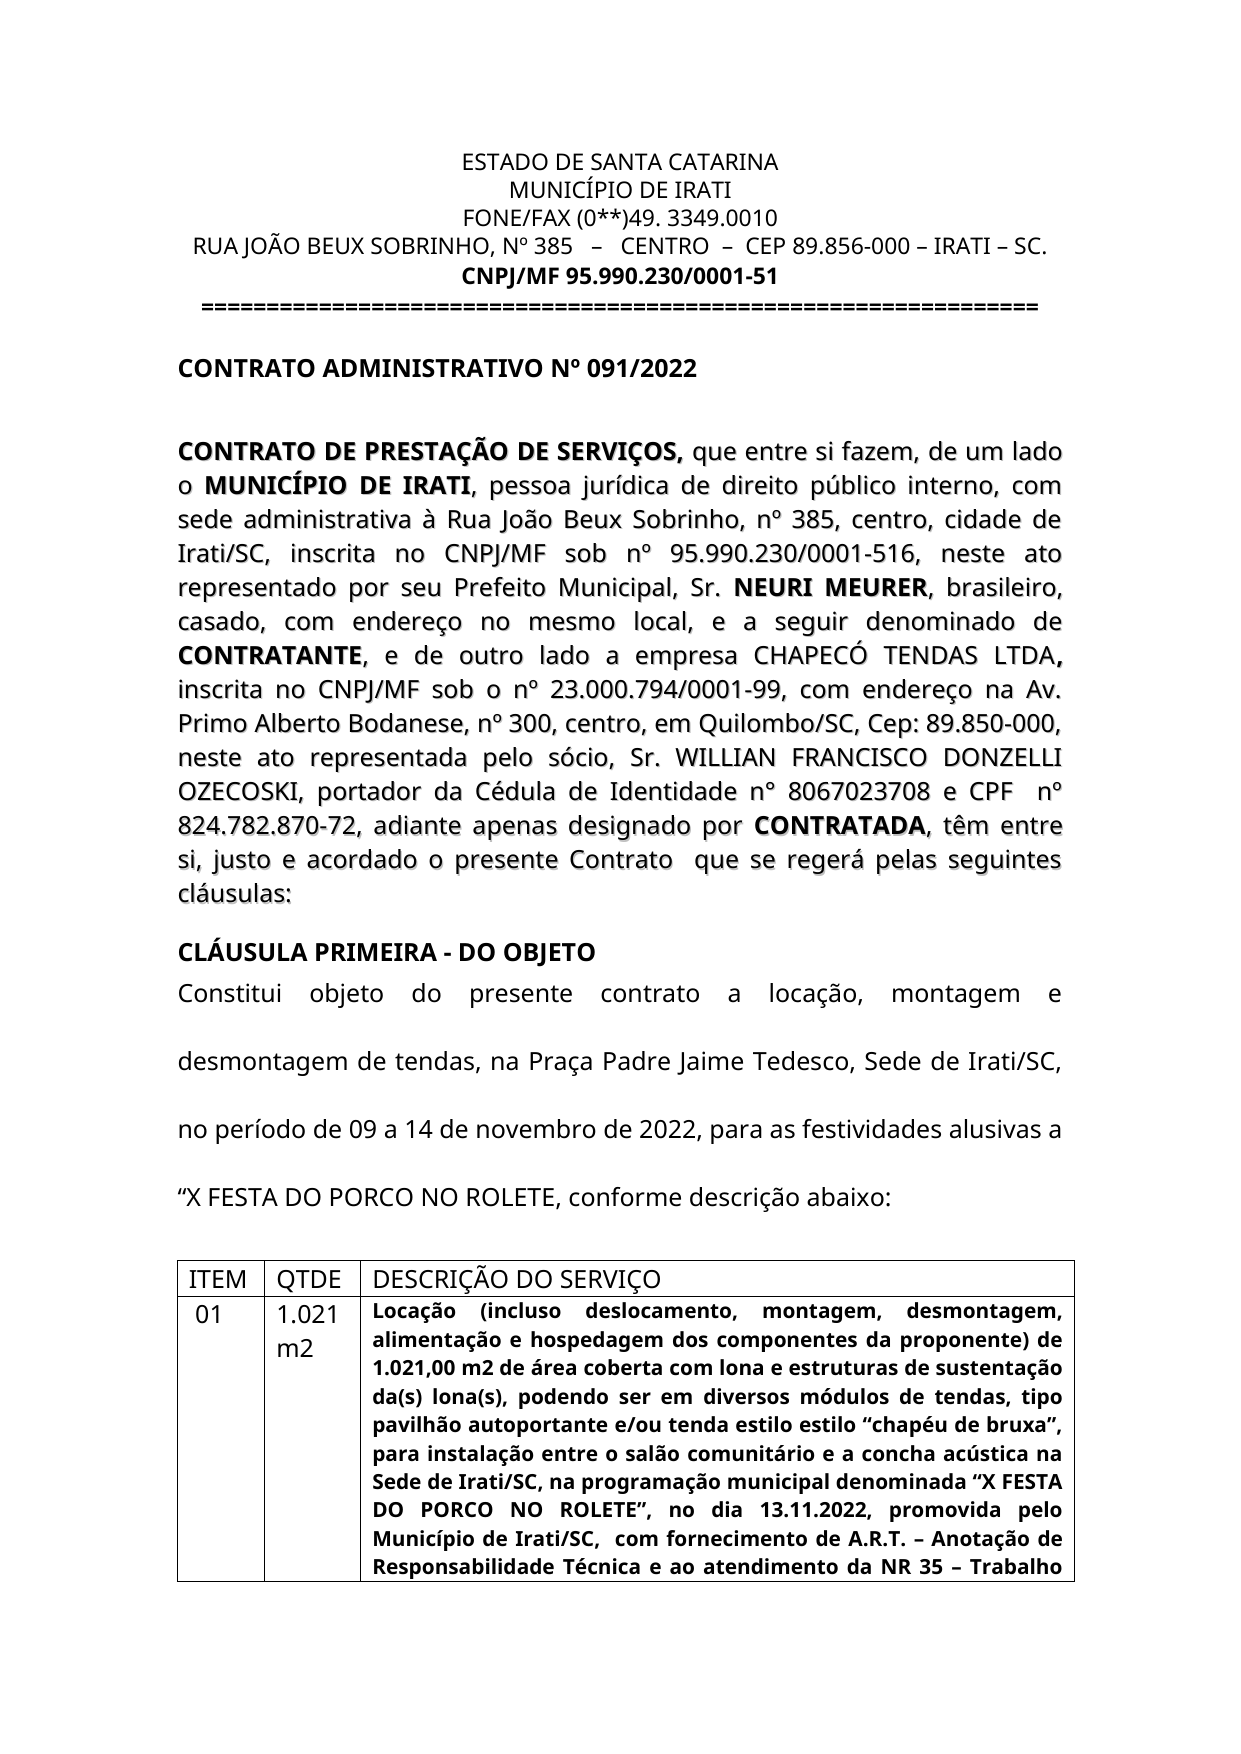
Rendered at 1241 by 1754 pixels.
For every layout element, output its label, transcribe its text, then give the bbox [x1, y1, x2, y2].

text RUA JOÃO BEUX SOBRINHO, Nº 385 – CENTRO – CEP 89.856-000 – IRATI – SC. [177, 232, 1063, 260]
table_header ITEM [178, 1261, 264, 1296]
text CONTRATO ADMINISTRATIVO Nº 091/2022 [177, 351, 1063, 385]
table_cell 1.021 m2 [265, 1297, 360, 1581]
text CNPJ/MF 95.990.230/0001-51 [177, 260, 1063, 291]
text FONE/FAX (0**)49. 3349.0010 [177, 204, 1063, 232]
table_header QTDE [265, 1261, 360, 1296]
text ================================================================ [177, 291, 1063, 323]
text ESTADO DE SANTA CATARINA [177, 148, 1063, 176]
text Constitui objeto do presente contrato a locação, montagem e desmontagem de tendas, na Praça Padre Jaime Tedesco, Sede de Irati/SC, no período de 09 a 14 de novembro de 2022, para as festividades alusivas a “X FESTA DO PORCO NO ROLETE, conforme descrição abaixo: [177, 975, 1063, 1214]
table_cell 01 [178, 1297, 264, 1581]
table_header DESCRIÇÃO DO SERVIÇO [361, 1261, 1074, 1296]
subtitle CLÁUSULA PRIMEIRA - DO OBJETO [177, 935, 1063, 969]
text CONTRATO DE PRESTAÇÃO DE SERVIÇOS, que entre si fazem, de um lado o MUNICÍPIO DE IRATI, pessoa jurídica de direito público interno, com sede administrativa à Rua João Beux Sobrinho, nº 385, centro, cidade de Irati/SC, inscrita no CNPJ/MF sob nº 95.990.230/0001-516, neste ato representado por seu Prefeito Municipal, Sr. NEURI MEURER, brasileiro, casado, com endereço no mesmo local, e a seguir denominado de CONTRATANTE, e de outro lado a empresa CHAPECÓ TENDAS LTDA, inscrita no CNPJ/MF sob o nº 23.000.794/0001-99, com endereço na Av. Primo Alberto Bodanese, nº 300, centro, em Quilombo/SC, Cep: 89.850-000, neste ato representada pelo sócio, Sr. WILLIAN FRANCISCO DONZELLI OZECOSKI, portador da Cédula de Identidade n° 8067023708 e CPF nº 824.782.870-72, adiante apenas designado por CONTRATADA, têm entre si, justo e acordado o presente Contrato que se regerá pelas seguintes cláusulas: [177, 433, 1063, 910]
text MUNICÍPIO DE IRATI [177, 176, 1063, 204]
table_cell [361, 1297, 1074, 1581]
